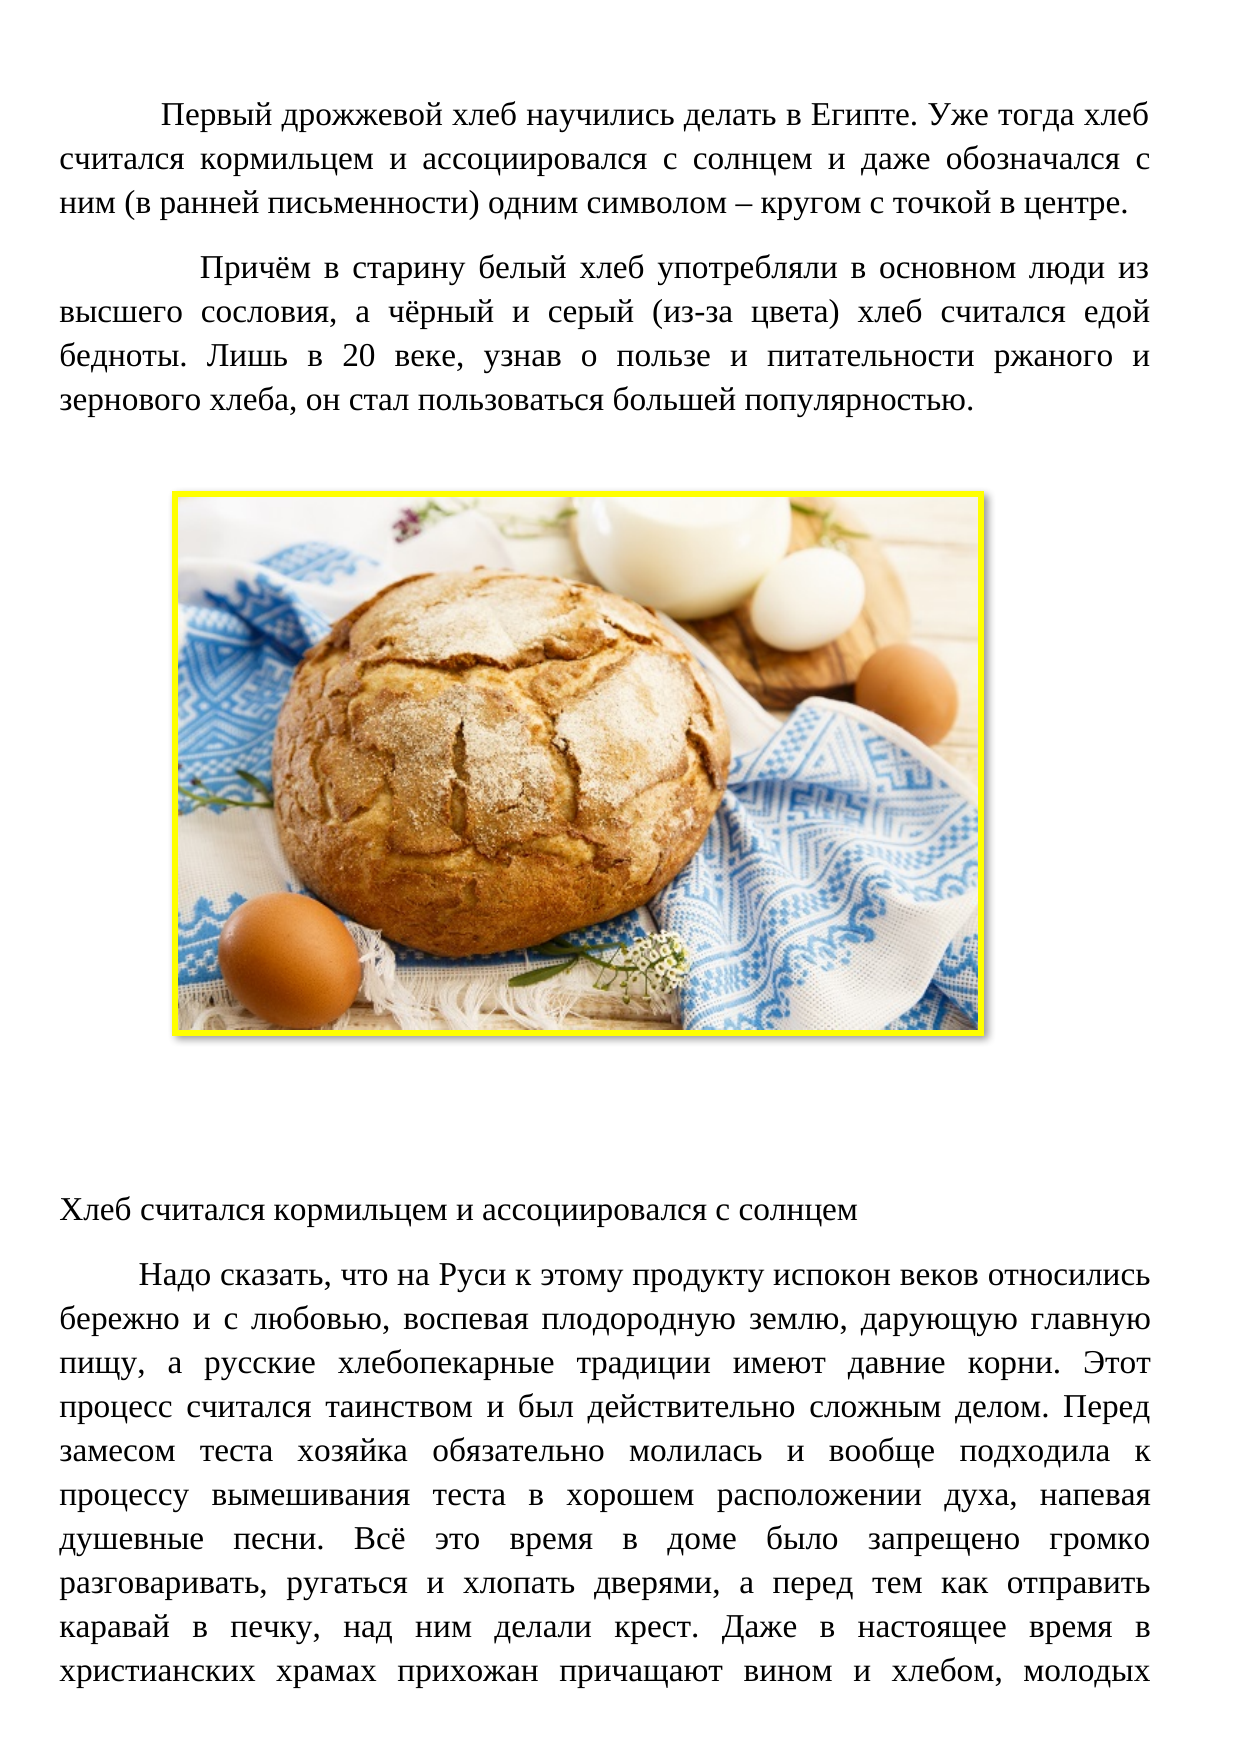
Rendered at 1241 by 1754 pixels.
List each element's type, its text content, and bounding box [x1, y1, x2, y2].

text Первый дрожжевой хлеб научились делать в Египте. Уже тогда хлеб считался кормильцем и ассоциировался с солнцем и даже обозначался с ним (в ранней письменности) одним символом – кругом с точкой в центре. [59, 94, 1152, 221]
text Хлеб считался кормильцем и ассоциировался с солнцем [59, 1189, 1152, 1227]
picture [178, 497, 978, 1030]
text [59, 1254, 1152, 1689]
text Причём в старину белый хлеб употребляли в основном люди из высшего сословия, а чёрный и серый (из-за цвета) хлеб считался едой бедноты. Лишь в 20 веке, узнав о пользе и питательности ржаного и зернового хлеба, он стал пользоваться большей популярностью. [59, 247, 1152, 418]
